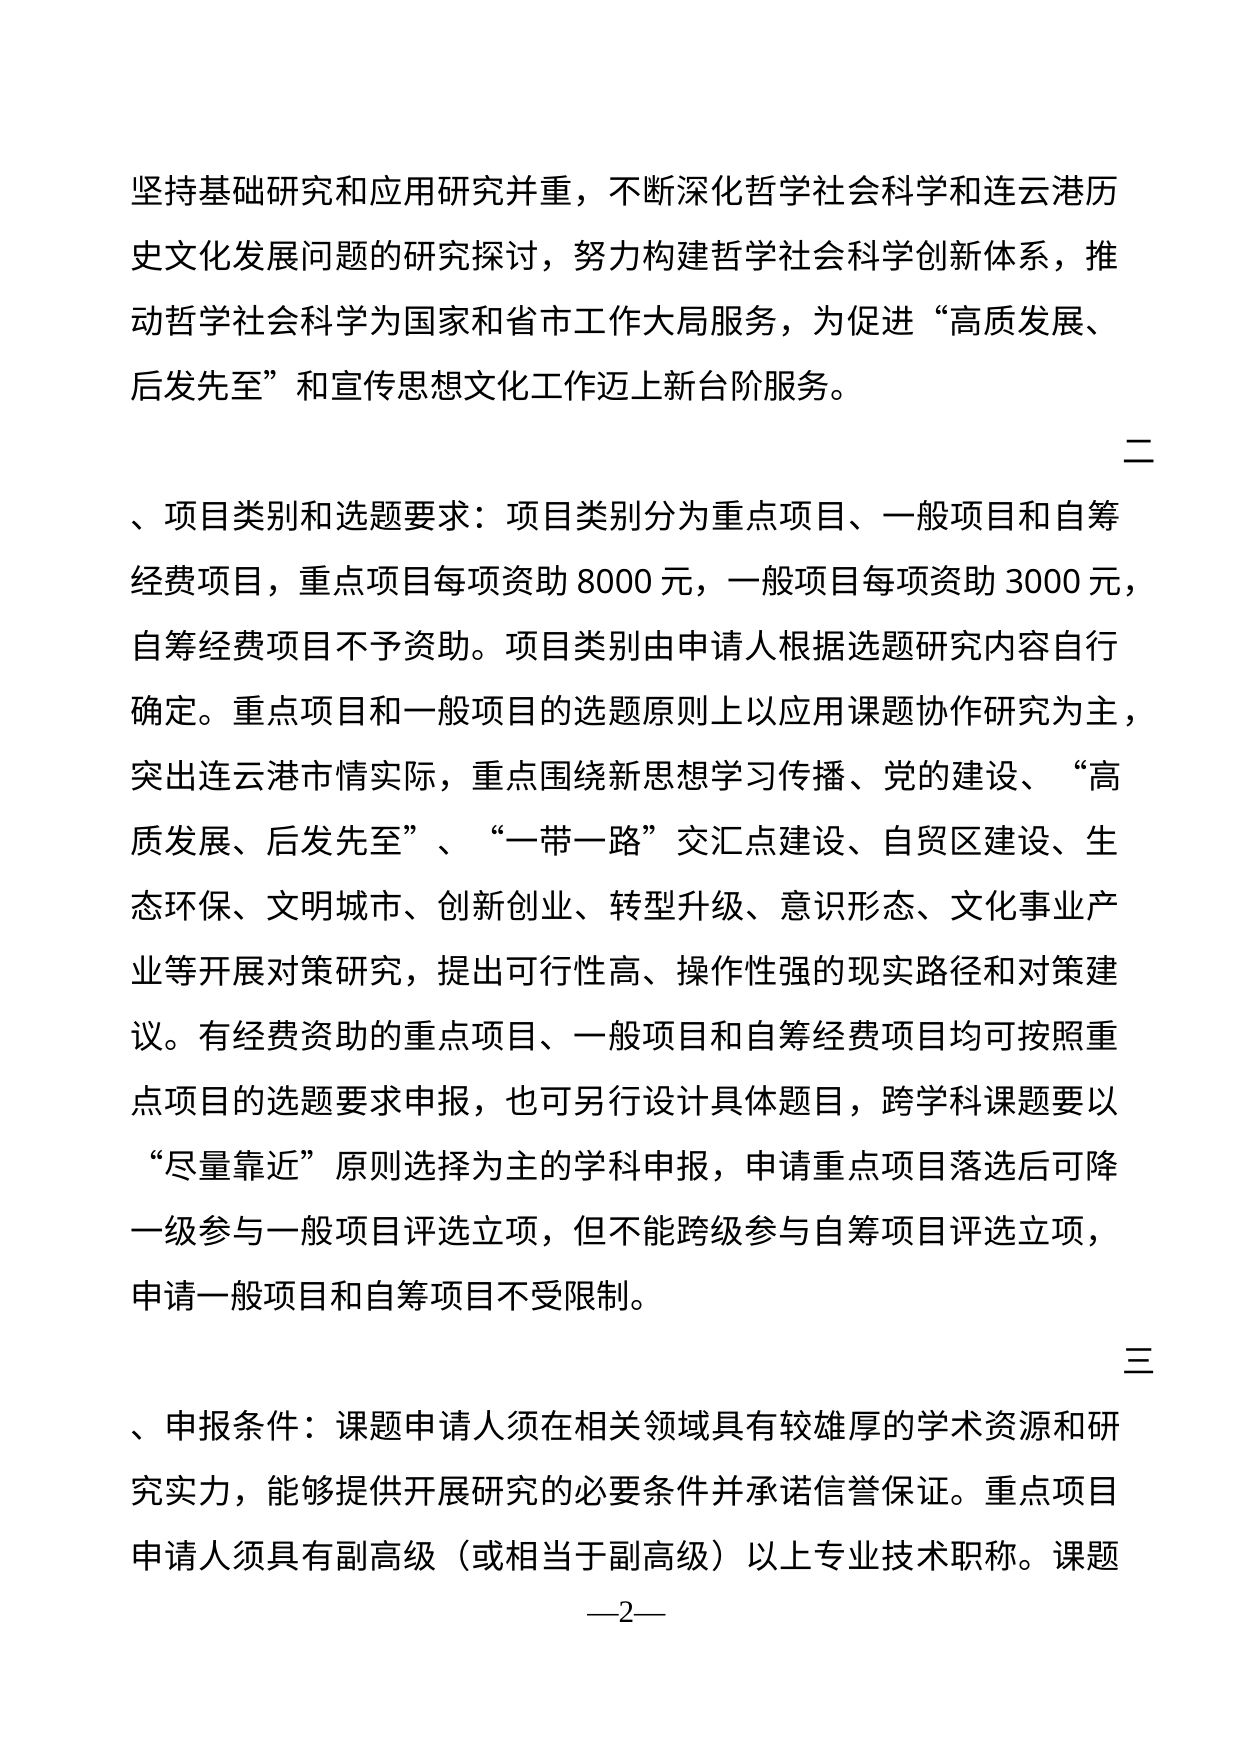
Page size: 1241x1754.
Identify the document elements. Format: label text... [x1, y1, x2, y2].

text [130, 1327, 1122, 1587]
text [130, 157, 1122, 417]
text 二、项目类别和选题要求：项目类别分为重点项目、一般项目和自筹经费项目，重点项目每项资助8000元，一般项目每项资助3000元，自筹经费项目不予资助。项目类别由申请人根据选题研究内容自行确定。重点项目和一般项目的选题原则上以应用课题协作研究为主，突出连云港市情实际，重点围绕新思想学习传播、党的建设、“高质发展、后发先至”、“一带一路”交汇点建设、自贸区建设、生态环保、文明城市、创新创业、转型升级、意识形态、文化事业产业等开展对策研究，提出可行性高、操作性强的现实路径和对策建议。有经费资助的重点项目、一般项目和自筹经费项目均可按照重点项目的选题要求申报，也可另行设计具体题目，跨学科课题要以“尽量靠近”原则选择为主的学科申报，申请重点项目落选后可降一级参与一般项目评选立项，但不能跨级参与自筹项目评选立项，申请一般项目和自筹项目不受限制。 [130, 417, 1122, 1327]
